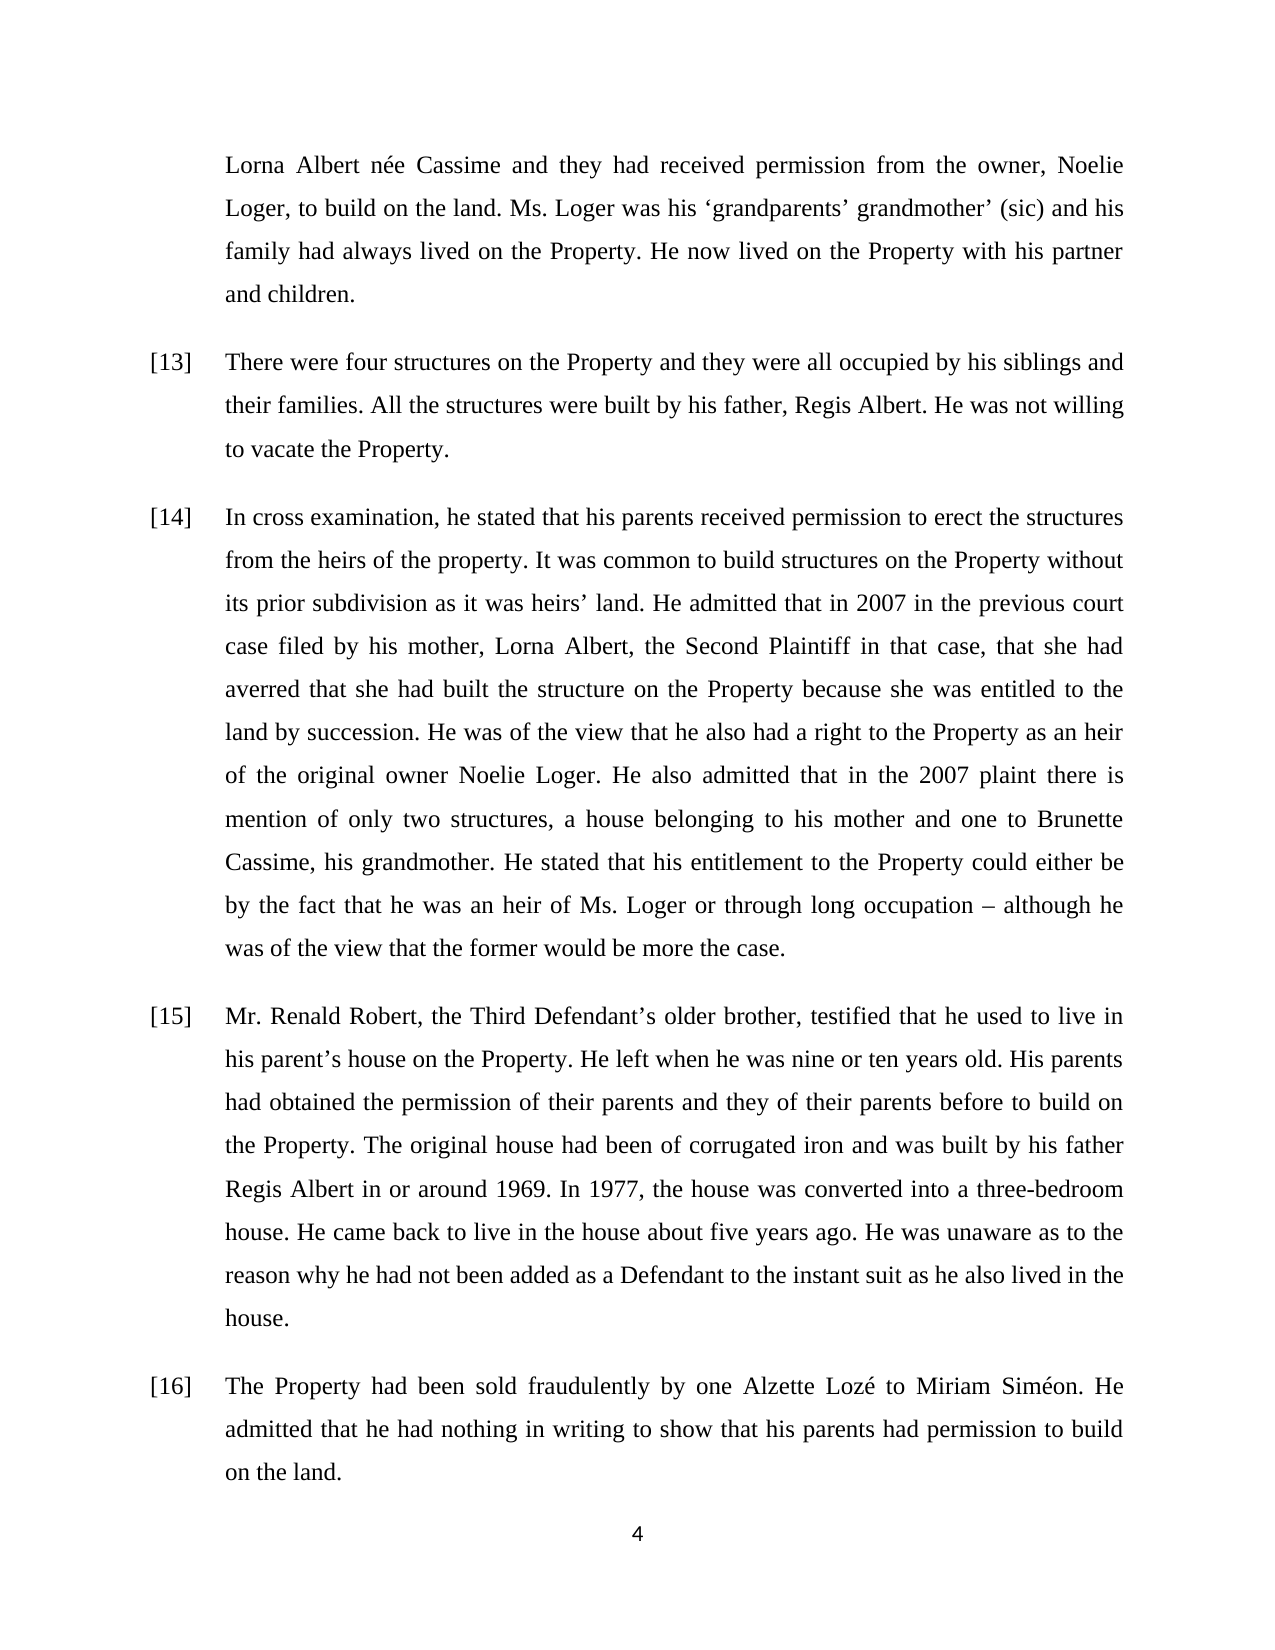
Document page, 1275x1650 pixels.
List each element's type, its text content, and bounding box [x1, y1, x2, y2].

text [150, 150, 1125, 308]
text There were four structures on the Property and they were all occupied by his siblings and their families. All the structures were built by his father, Regis Albert. He was not willing to vacate the Property. [150, 347, 1125, 462]
text Mr. Renald Robert, the Third Defendant’s older brother, testified that he used to live in his parent’s house on the Property. He left when he was nine or ten years old. His parents had obtained the permission of their parents and they of their parents before to build on the Property. The original house had been of corrugated iron and was built by his father Regis Albert in or around 1969. In 1977, the house was converted into a three-bedroom house. He came back to live in the house about five years ago. He was unaware as to the reason why he had not been added as a Defendant to the instant suit as he also lived in the house. [150, 1001, 1125, 1332]
text The Property had been sold fraudulently by one Alzette Lozé to Miriam Siméon. He admitted that he had nothing in writing to show that his parents had permission to build on the land. [150, 1371, 1125, 1486]
text In cross examination, he stated that his parents received permission to erect the structures from the heirs of the property. It was common to build structures on the Property without its prior subdivision as it was heirs’ land. He admitted that in 2007 in the previous court case filed by his mother, Lorna Albert, the Second Plaintiff in that case, that she had averred that she had built the structure on the Property because she was entitled to the land by succession. He was of the view that he also had a right to the Property as an heir of the original owner Noelie Loger. He also admitted that in the 2007 plaint there is mention of only two structures, a house belonging to his mother and one to Brunette Cassime, his grandmother. He stated that his entitlement to the Property could either be by the fact that he was an heir of Ms. Loger or through long occupation – although he was of the view that the former would be more the case. [150, 502, 1125, 962]
